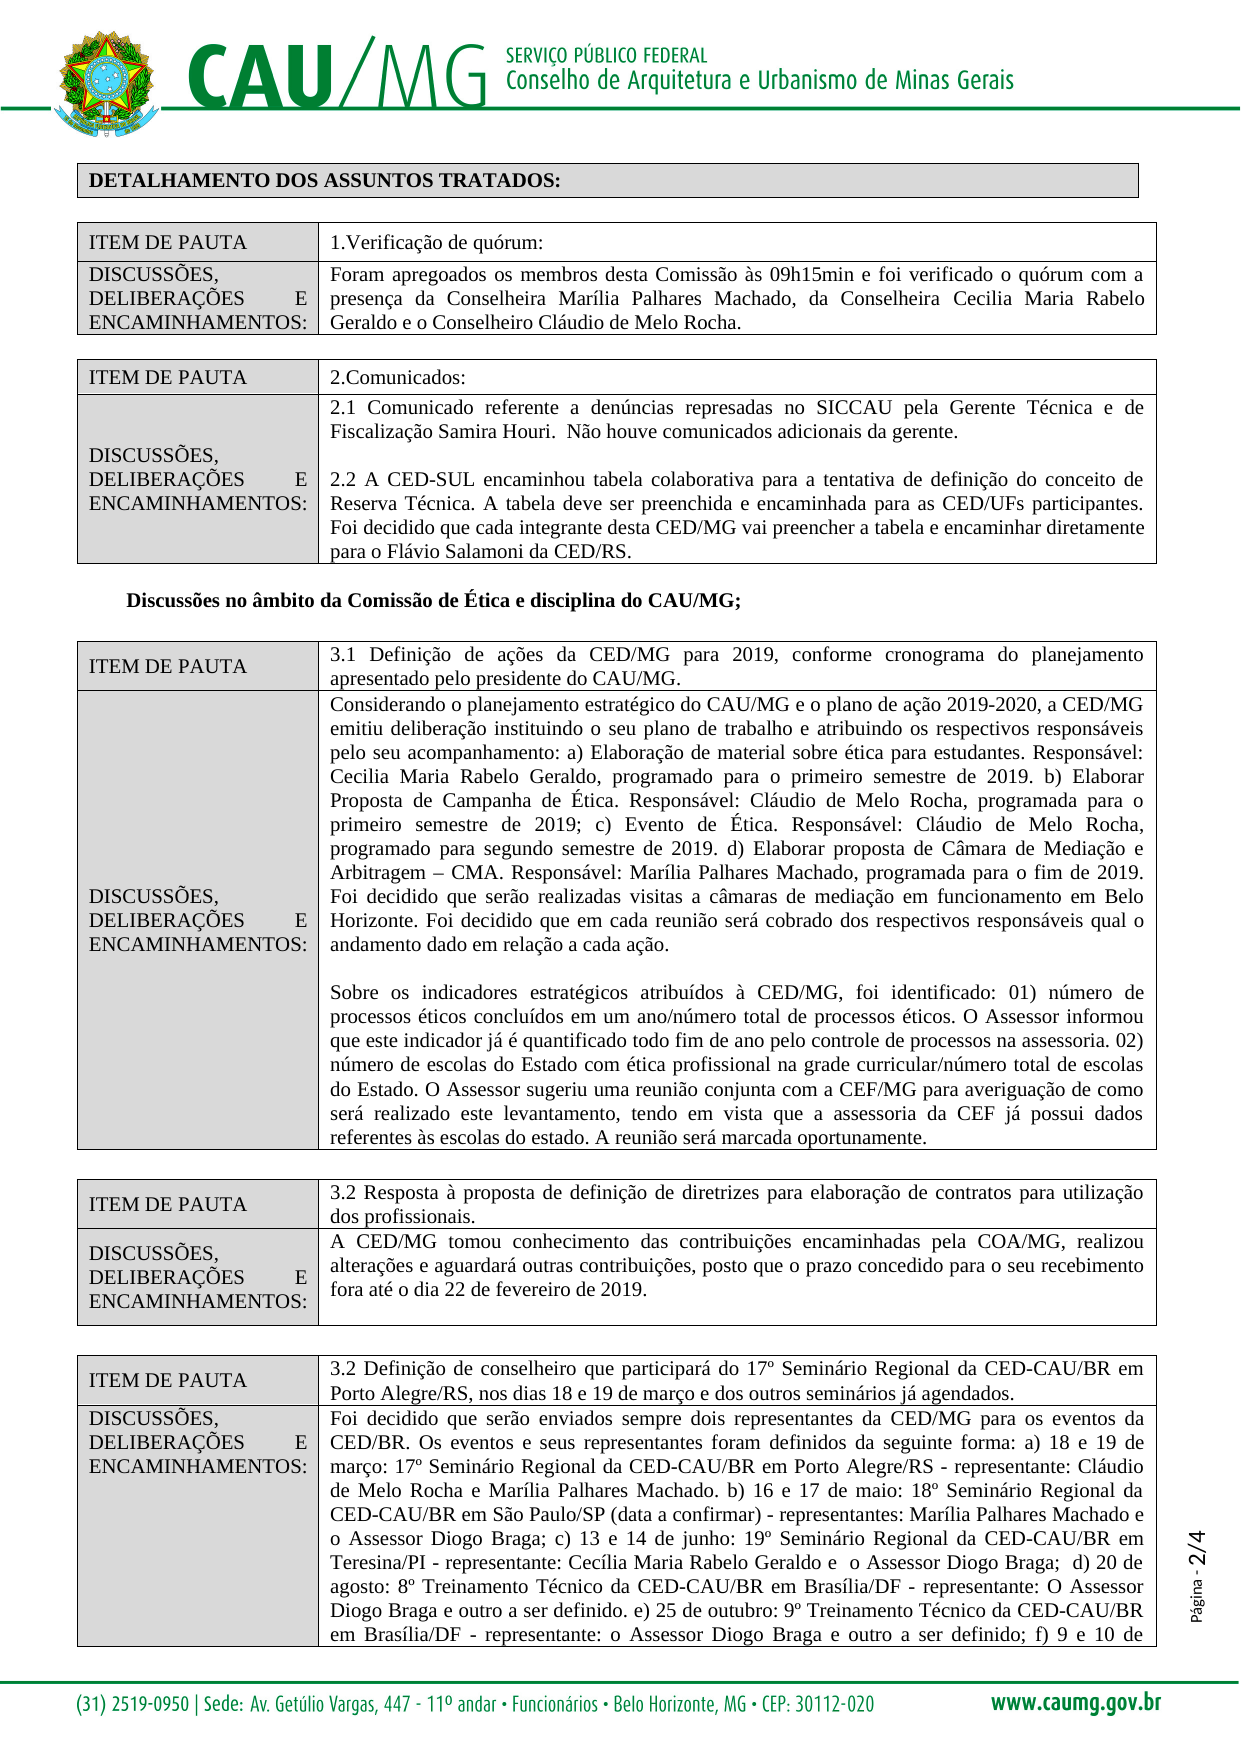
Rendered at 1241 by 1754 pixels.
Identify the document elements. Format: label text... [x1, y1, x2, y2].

table_cell A CED/MG tomou conhecimento das contribuições encaminhadas pela COA/MG, realizou alterações e aguardará outras contribuições, posto que o prazo concedido para o seu recebimento fora até o dia 22 de fevereiro de 2019. [319, 1229, 1156, 1325]
table_cell DISCUSSÕES, DELIBERAÇÕES E ENCAMINHAMENTOS: [78, 262, 318, 334]
table_header 1.Verificação de quórum: [319, 223, 1156, 261]
table_cell DETALHAMENTO DOS ASSUNTOS TRATADOS: [78, 164, 1138, 197]
table_header 2.Comunicados: [319, 360, 1156, 393]
table_header ITEM DE PAUTA [78, 642, 318, 690]
table_cell DISCUSSÕES, DELIBERAÇÕES E ENCAMINHAMENTOS: [78, 1406, 318, 1646]
table_header ITEM DE PAUTA [78, 223, 318, 261]
picture [0, 1668, 1239, 1754]
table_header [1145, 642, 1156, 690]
table_header ITEM DE PAUTA [78, 1356, 318, 1404]
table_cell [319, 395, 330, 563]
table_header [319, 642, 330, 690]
table_cell DISCUSSÕES, DELIBERAÇÕES E ENCAMINHAMENTOS: [78, 395, 318, 563]
table_header ITEM DE PAUTA [78, 360, 318, 393]
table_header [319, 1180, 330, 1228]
table_cell DISCUSSÕES, DELIBERAÇÕES E ENCAMINHAMENTOS: [78, 1229, 318, 1325]
table_cell DISCUSSÕES, DELIBERAÇÕES E ENCAMINHAMENTOS: [78, 691, 318, 1149]
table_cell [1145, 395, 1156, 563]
table_cell Foram apregoados os membros desta Comissão às 09h15min e foi verificado o quórum com a presença da Conselheira Marília Palhares Machado, da Conselheira Cecilia Maria Rabelo Geraldo e o Conselheiro Cláudio de Melo Rocha. [319, 262, 1156, 334]
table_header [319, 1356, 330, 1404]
text Discussões no âmbito da Comissão de Ética e disciplina do CAU/MG; [126, 588, 1152, 612]
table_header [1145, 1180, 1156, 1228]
picture [0, 2, 1241, 150]
table_header ITEM DE PAUTA [78, 1180, 318, 1228]
table_cell Considerando o planejamento estratégico do CAU/MG e o plano de ação 2019-2020, a CED/MG emitiu deliberação instituindo o seu plano de trabalho e atribuindo os respectivos responsáveis pelo seu acompanhamento: a) Elaboração de material sobre ética para estudantes. Responsável: Cecilia Maria Rabelo Geraldo, programado para o primeiro semestre de 2019. b) Elaborar Proposta de Campanha de Ética. Responsável: Cláudio de Melo Rocha, programada para o primeiro semestre de 2019; c) Evento de Ética. Responsável: Cláudio de Melo Rocha, programado para segundo semestre de 2019. d) Elaborar proposta de Câmara de Mediação e Arbitragem – CMA. Responsável: Marília Palhares Machado, programada para o fim de 2019. Foi decidido que serão realizadas visitas a câmaras de mediação em funcionamento em Belo Horizonte. Foi decidido que em cada reunião será cobrado dos respectivos responsáveis qual o andamento dado em relação a cada ação. Sobre os indicadores estratégicos atribuídos à CED/MG, foi identificado: 01) número de processos éticos concluídos em um ano/número total de processos éticos. O Assessor informou que este indicador já é quantificado todo fim de ano pelo controle de processos na assessoria. 02) número de escolas do Estado com ética profissional na grade curricular/número total de escolas do Estado. O Assessor sugeriu uma reunião conjunta com a CEF/MG para averiguação de como será realizado este levantamento, tendo em vista que a assessoria da CEF já possui dados referentes às escolas do estado. A reunião será marcada oportunamente. [319, 691, 1156, 1149]
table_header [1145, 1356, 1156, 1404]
